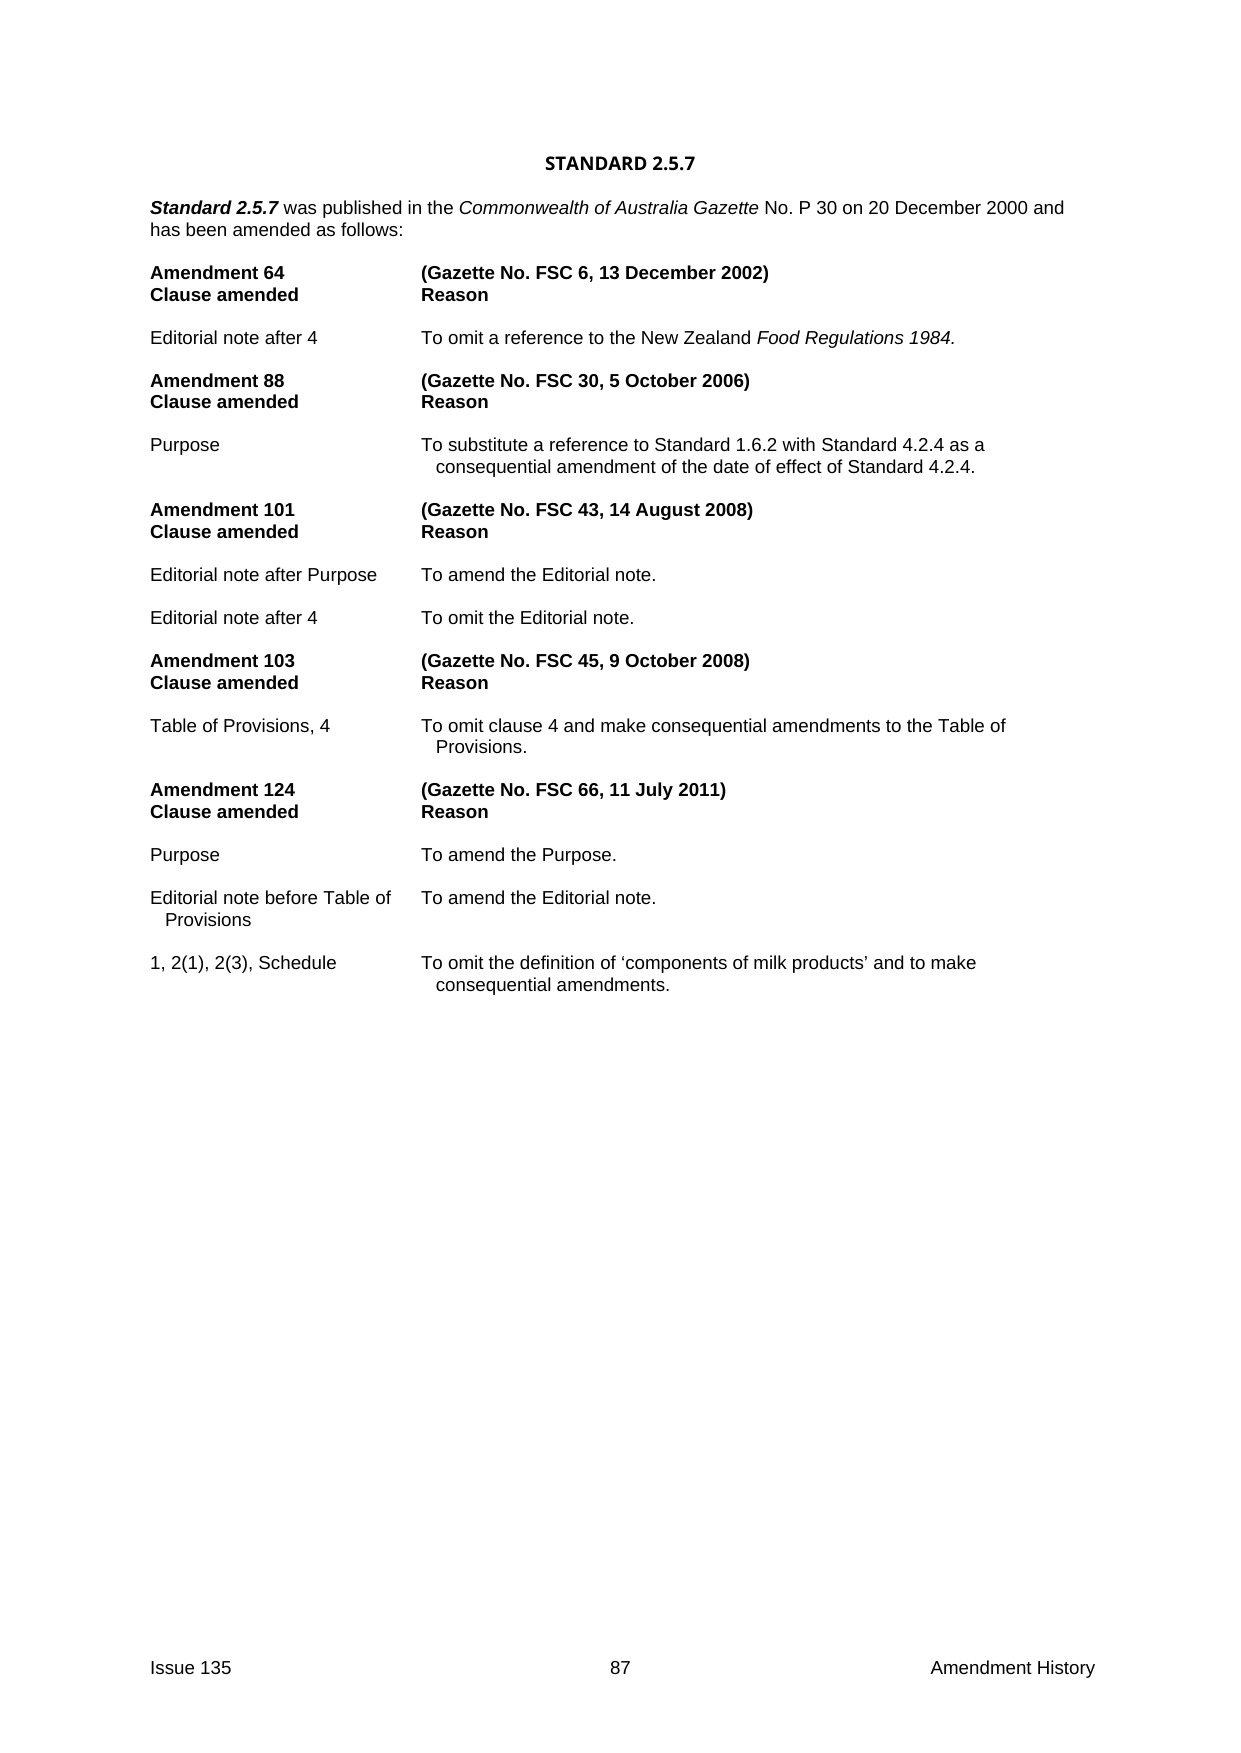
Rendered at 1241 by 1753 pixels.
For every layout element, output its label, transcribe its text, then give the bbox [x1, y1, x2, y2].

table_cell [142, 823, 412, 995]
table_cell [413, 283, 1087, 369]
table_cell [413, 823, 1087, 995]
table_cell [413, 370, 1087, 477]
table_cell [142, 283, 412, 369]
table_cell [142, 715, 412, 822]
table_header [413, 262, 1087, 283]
subtitle Standard 2.5.7 [150, 150, 1090, 176]
text Standard 2.5.7 was published in the Commonwealth of Australia Gazette No. P 30 on 20 December 2000 and has been amended as follows: [150, 197, 1090, 240]
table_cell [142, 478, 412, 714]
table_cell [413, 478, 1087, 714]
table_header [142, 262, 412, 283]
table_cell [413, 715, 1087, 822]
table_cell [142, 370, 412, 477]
